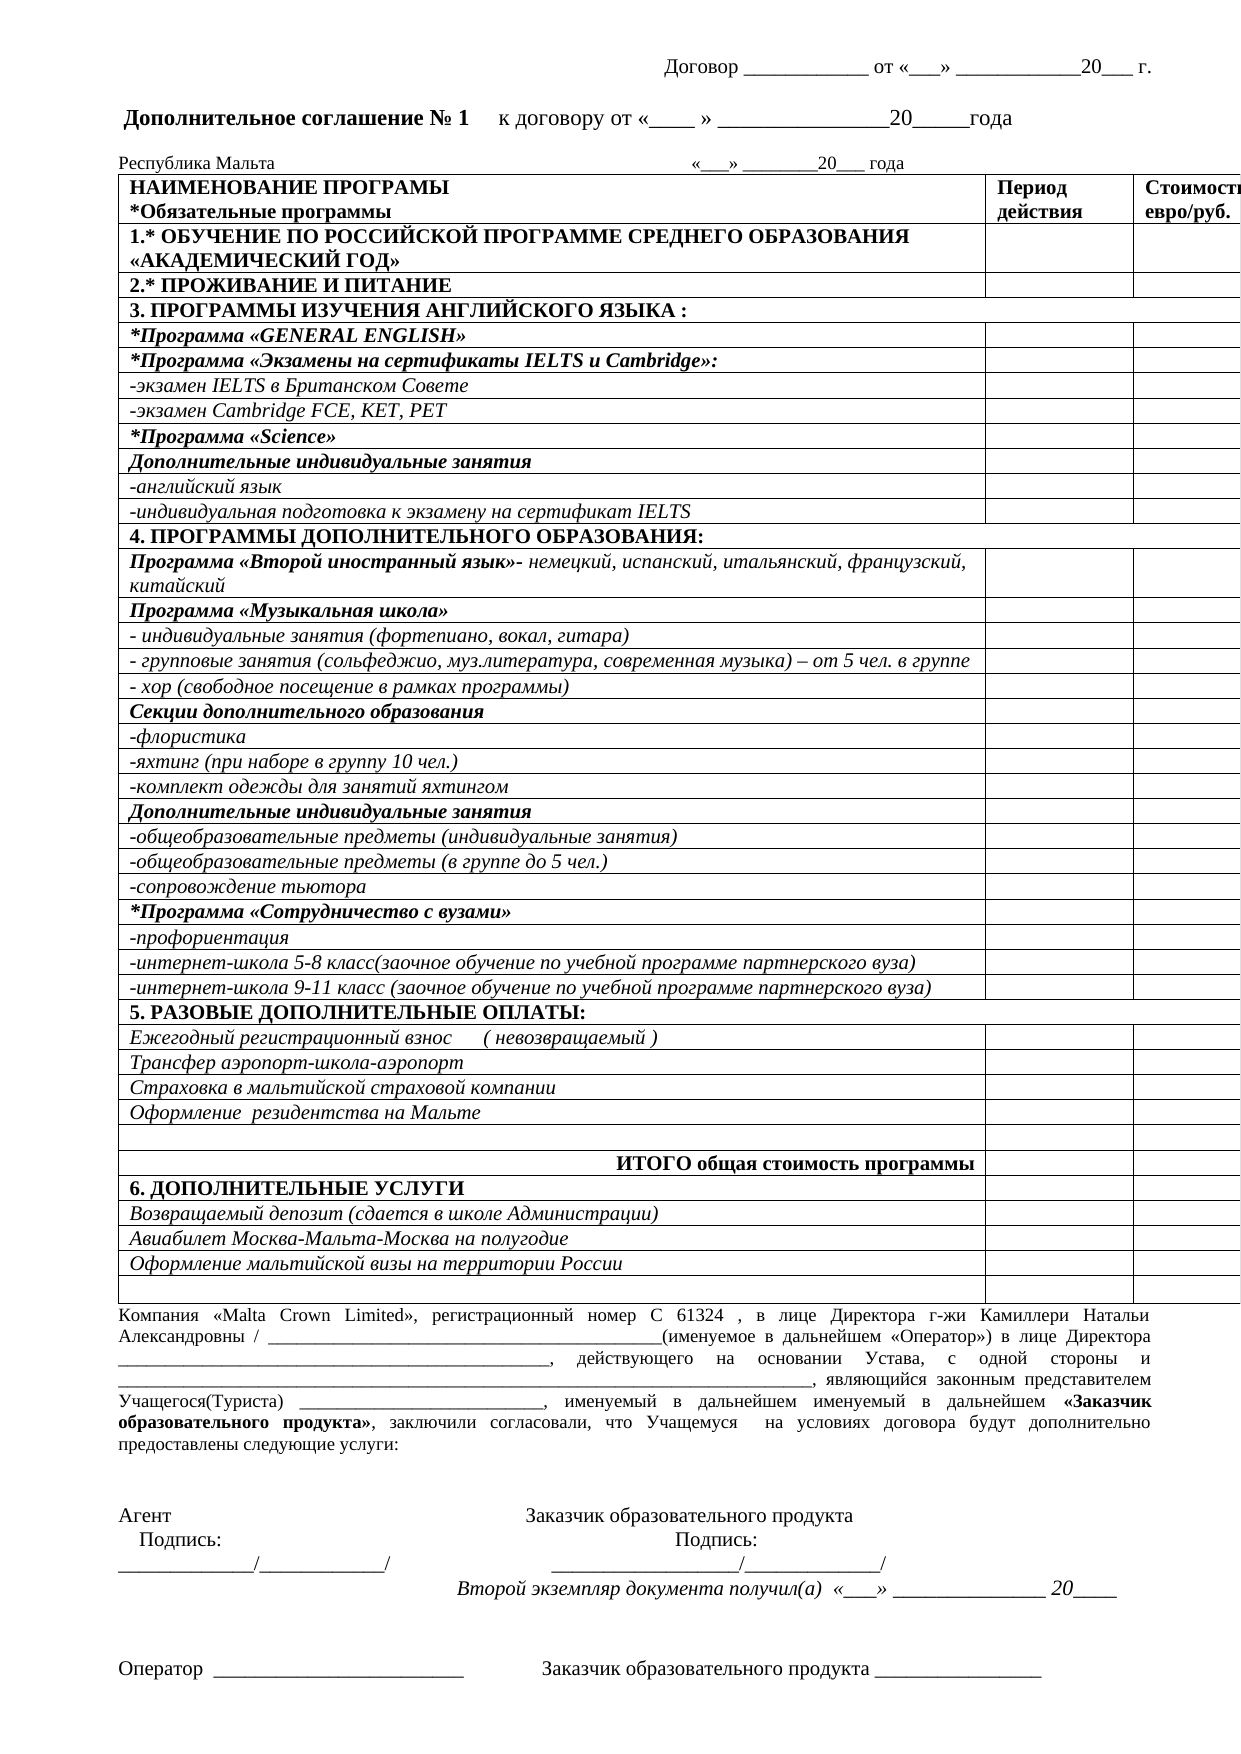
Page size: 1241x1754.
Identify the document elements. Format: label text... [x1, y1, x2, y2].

table_cell [1134, 900, 1240, 923]
table_cell [1134, 824, 1240, 848]
table_cell [119, 1276, 985, 1302]
table_cell -общеобразовательные предметы (в группе до 5 чел.) [119, 849, 985, 873]
table_cell [986, 699, 1133, 723]
table_cell ИТОГО общая стоимость программы [119, 1151, 985, 1174]
table_cell -экзамен Cambridge FCE, KET, PET [119, 399, 985, 422]
table_cell [986, 724, 1133, 748]
table_cell [1134, 1075, 1240, 1099]
table_cell [1134, 1226, 1240, 1250]
table_cell [1134, 1025, 1240, 1049]
table_cell [1134, 1276, 1240, 1302]
table_cell [986, 1276, 1133, 1302]
table_cell [986, 950, 1133, 974]
table_cell [1134, 224, 1240, 272]
table_cell -сопровождение тьютора [119, 874, 985, 898]
table_cell -флористика [119, 724, 985, 748]
table_cell [1134, 399, 1240, 422]
table_cell [1134, 849, 1240, 873]
table_cell [1134, 774, 1240, 798]
table_cell *Программа «Экзамены на сертификаты IELTS и Сambridge»: [119, 348, 985, 372]
table_cell Дополнительные индивидуальные занятия [119, 799, 985, 823]
table_cell [1134, 623, 1240, 647]
table_cell [1134, 598, 1240, 622]
table_cell [986, 623, 1133, 647]
table_cell [1134, 1100, 1240, 1124]
table_cell Оформление резидентства на Мальте [119, 1100, 985, 1124]
table_cell 1.* ОБУЧЕНИЕ ПО РОССИЙСКОЙ ПРОГРАММЕ СРЕДНЕГО ОБРАЗОВАНИЯ «АКАДЕМИЧЕСКИЙ ГОД» [119, 224, 985, 272]
table_cell [1134, 273, 1240, 297]
table_cell [986, 1201, 1133, 1225]
table_cell *Программа «Science» [119, 424, 985, 448]
table_cell Дополнительные индивидуальные занятия [119, 449, 985, 473]
table_cell [986, 1025, 1133, 1049]
table_cell 2.* ПРОЖИВАНИЕ И ПИТАНИЕ [119, 273, 985, 297]
table_cell [1134, 950, 1240, 974]
table_cell [986, 474, 1133, 498]
table_cell [1134, 499, 1240, 523]
table_cell -общеобразовательные предметы (индивидуальные занятия) [119, 824, 985, 848]
table_cell [1134, 373, 1240, 397]
table_cell [1134, 549, 1240, 597]
table_cell [1134, 424, 1240, 448]
table_cell [1134, 323, 1240, 347]
table_cell - индивидуальные занятия (фортепиано, вокал, гитара) [119, 623, 985, 647]
table_cell Секции дополнительного образования [119, 699, 985, 723]
table_cell [1134, 699, 1240, 723]
text Подпись: Подпись: [118, 1527, 1152, 1551]
table_cell -интернет-школа 5-8 класс(заочное обучение по учебной программе партнерского вуза) [119, 950, 985, 974]
table_cell [986, 674, 1133, 698]
table_cell 4. ПРОГРАММЫ ДОПОЛНИТЕЛЬНОГО ОБРАЗОВАНИЯ: [119, 524, 1240, 548]
table_cell -интернет-школа 9-11 класс (заочное обучение по учебной программе партнерского вуза) [119, 975, 985, 999]
table_cell [1134, 724, 1240, 748]
table_cell [986, 1050, 1133, 1074]
table_header НАИМЕНОВАНИЕ ПРОГРАМЫ *Обязательные программы [119, 175, 985, 223]
table_cell [1134, 449, 1240, 473]
table_cell [986, 799, 1133, 823]
table_cell 3. ПРОГРАММЫ ИЗУЧЕНИЯ АНГЛИЙСКОГО ЯЗЫКА : [119, 298, 1240, 322]
table_cell [1134, 1050, 1240, 1074]
table_cell [986, 925, 1133, 949]
table_cell Ежегодный регистрационный взнос ( невозвращаемый ) [119, 1025, 985, 1049]
table_cell [986, 1100, 1133, 1124]
table_cell [1134, 649, 1240, 672]
table_cell [986, 975, 1133, 999]
table_cell [986, 1075, 1133, 1099]
text Компания «Malta Crown Limited», регистрационный номер С 61324 , в лице Директора г-жи Камиллери Натальи Александровны / __________________________________________(именуемое в дальнейшем «Оператор») в лице Директора ______________________________________________, действующего на основании Устава, с одной стороны и __________________________________________________________________________, являющийся законным представителем Учащегося(Туриста) __________________________, именуемый в дальнейшем именуемый в дальнейшем «Заказчик образовательного продукта», заключили согласовали, что Учащемуся на условиях договора будут дополнительно предоставлены следующие услуги: [118, 1304, 1152, 1454]
table_cell -профориентация [119, 925, 985, 949]
table_cell [1134, 874, 1240, 898]
table_cell - групповые занятия (сольфеджио, муз.литература, современная музыка) – от 5 чел. в группе [119, 649, 985, 672]
table_cell [986, 598, 1133, 622]
table_cell [1134, 1125, 1240, 1149]
table_cell -английский язык [119, 474, 985, 498]
table_cell [986, 373, 1133, 397]
table_cell [986, 348, 1133, 372]
table_cell [1134, 975, 1240, 999]
table_cell 6. ДОПОЛНИТЕЛЬНЫЕ УСЛУГИ [119, 1176, 985, 1200]
table_cell [986, 1226, 1133, 1250]
table_cell [986, 1251, 1133, 1275]
table_cell [986, 399, 1133, 422]
table_cell [986, 749, 1133, 773]
table_cell [986, 549, 1133, 597]
table_cell [986, 824, 1133, 848]
table_cell [1134, 799, 1240, 823]
table_header Стоимость, евро/руб. [1134, 175, 1240, 223]
table_cell -комплект одежды для занятий яхтингом [119, 774, 985, 798]
table_cell [986, 849, 1133, 873]
table_cell [119, 1125, 985, 1149]
table_cell 5. РАЗОВЫЕ ДОПОЛНИТЕЛЬНЫЕ ОПЛАТЫ: [119, 1000, 1240, 1024]
table_cell *Программа «GENERAL ENGLISH» [119, 323, 985, 347]
table_cell [986, 499, 1133, 523]
table_cell [1134, 925, 1240, 949]
table_cell [986, 1151, 1133, 1174]
table_cell *Программа «Сотрудничество с вузами» [119, 900, 985, 923]
text Второй экземпляр документа получил(а) «___» ______________ 20____ [118, 1575, 1152, 1600]
table_cell [986, 449, 1133, 473]
table_cell Авиабилет Москва-Мальта-Москва на полугодие [119, 1226, 985, 1250]
table_cell - хор (свободное посещение в рамках программы) [119, 674, 985, 698]
table_cell [1134, 1176, 1240, 1200]
table_cell [986, 900, 1133, 923]
table_cell [986, 273, 1133, 297]
table_cell Возвращаемый депозит (сдается в школе Администрации) [119, 1201, 985, 1225]
table_cell [986, 874, 1133, 898]
table_cell [1134, 674, 1240, 698]
table_cell [986, 224, 1133, 272]
table_cell [1134, 749, 1240, 773]
table_cell Программа «Музыкальная школа» [119, 598, 985, 622]
title Республика Мальта «___» ________20___ года [118, 152, 1122, 173]
text _____________/____________/ __________________/_____________/ [118, 1551, 1152, 1575]
table_cell [1134, 348, 1240, 372]
table_cell -индивидуальная подготовка к экзамену на сертификат IELTS [119, 499, 985, 523]
table_cell -экзамен IELTS в Британском Совете [119, 373, 985, 397]
table_cell [986, 1125, 1133, 1149]
text Дополнительное соглашение № 1 к договору от «____ » _______________20_____года [118, 104, 1152, 130]
table_cell [986, 1176, 1133, 1200]
table_header Период действия [986, 175, 1133, 223]
table_cell -яхтинг (при наборе в группу 10 чел.) [119, 749, 985, 773]
table_cell [986, 424, 1133, 448]
table_cell [1134, 474, 1240, 498]
table_cell [986, 774, 1133, 798]
table_cell [1134, 1251, 1240, 1275]
table_cell Страховка в мальтийской страховой компании [119, 1075, 985, 1099]
text Агент Заказчик образовательного продукта [118, 1502, 1152, 1527]
table_cell Оформление мальтийской визы на территории России [119, 1251, 985, 1275]
table_cell [986, 649, 1133, 672]
table_cell [1134, 1151, 1240, 1174]
table_cell Трансфер аэропорт-школа-аэропорт [119, 1050, 985, 1074]
table_cell [1134, 1201, 1240, 1225]
table_cell Программа «Второй иностранный язык»- немецкий, испанский, итальянский, французский, китайский [119, 549, 985, 597]
table_cell [986, 323, 1133, 347]
